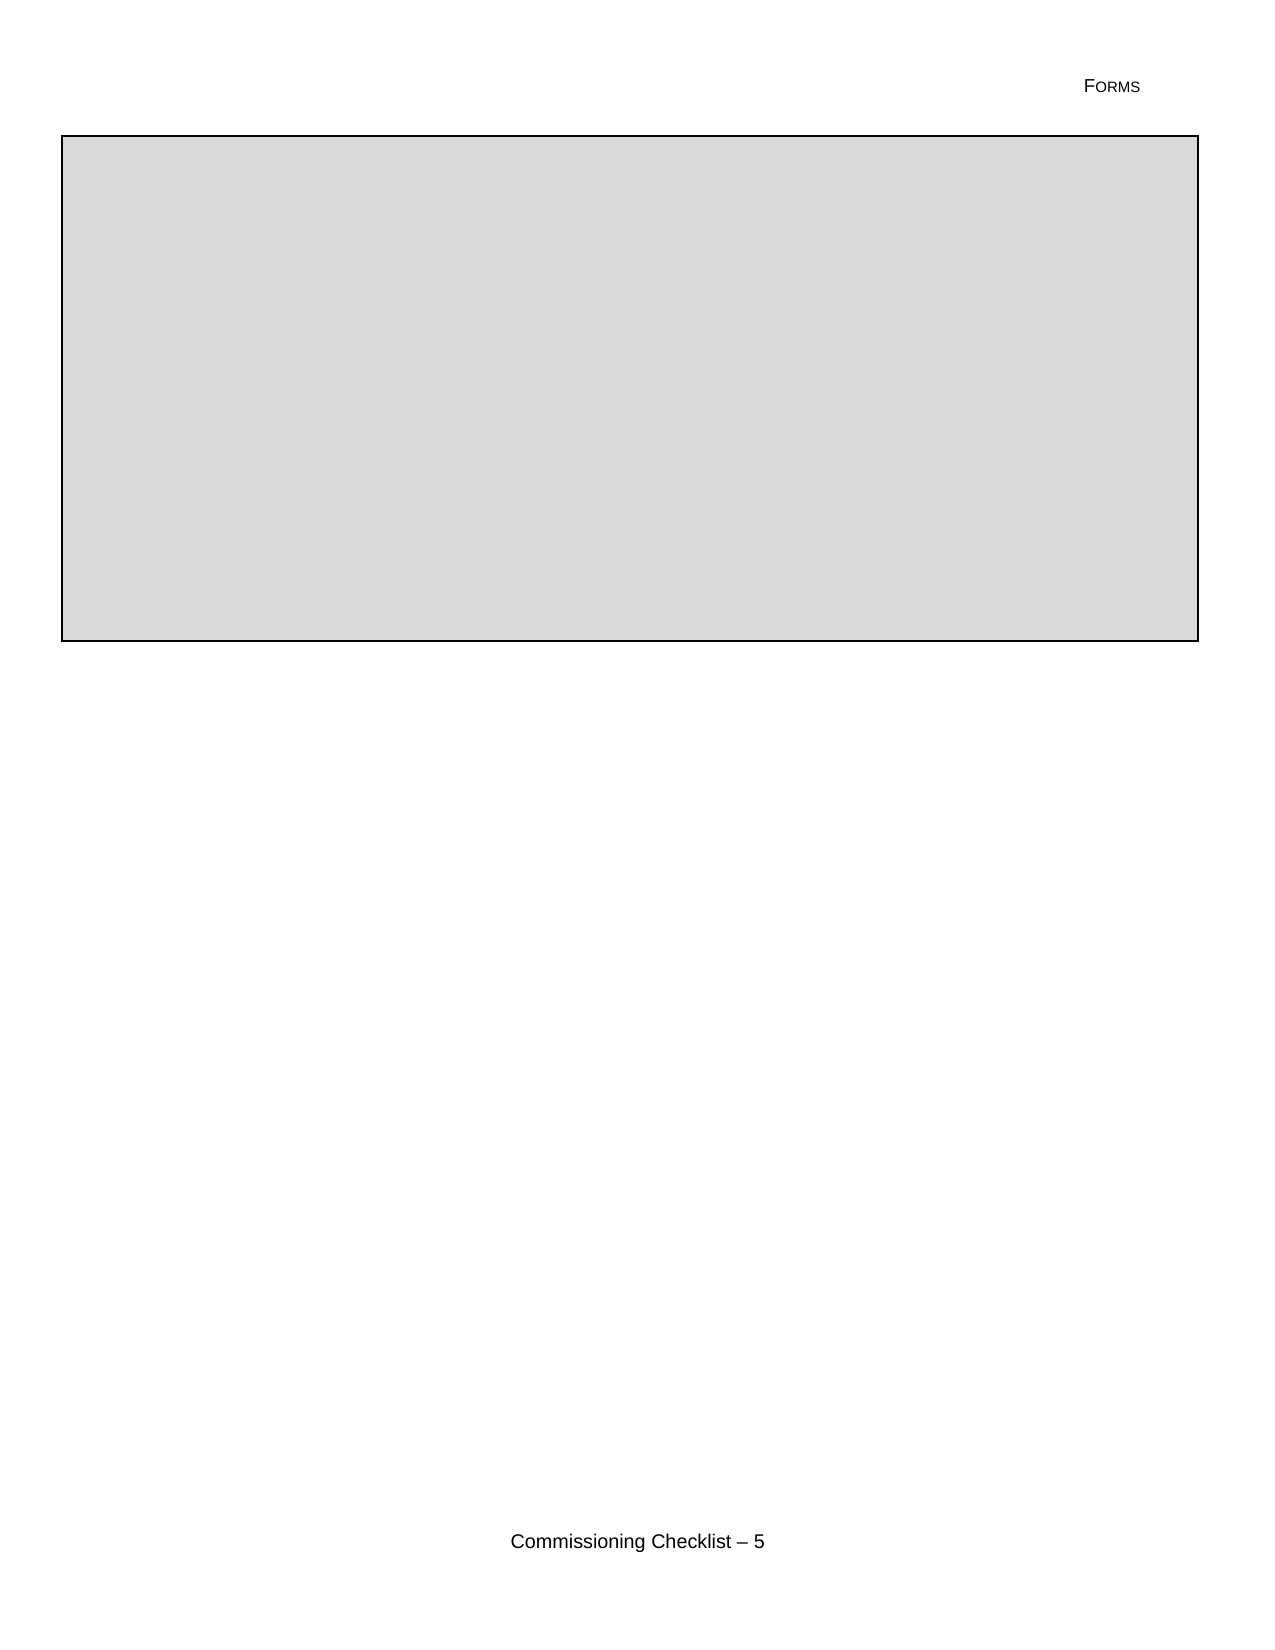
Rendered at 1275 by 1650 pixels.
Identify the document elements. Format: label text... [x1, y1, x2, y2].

table_cell NOTES: [63, 137, 1197, 640]
